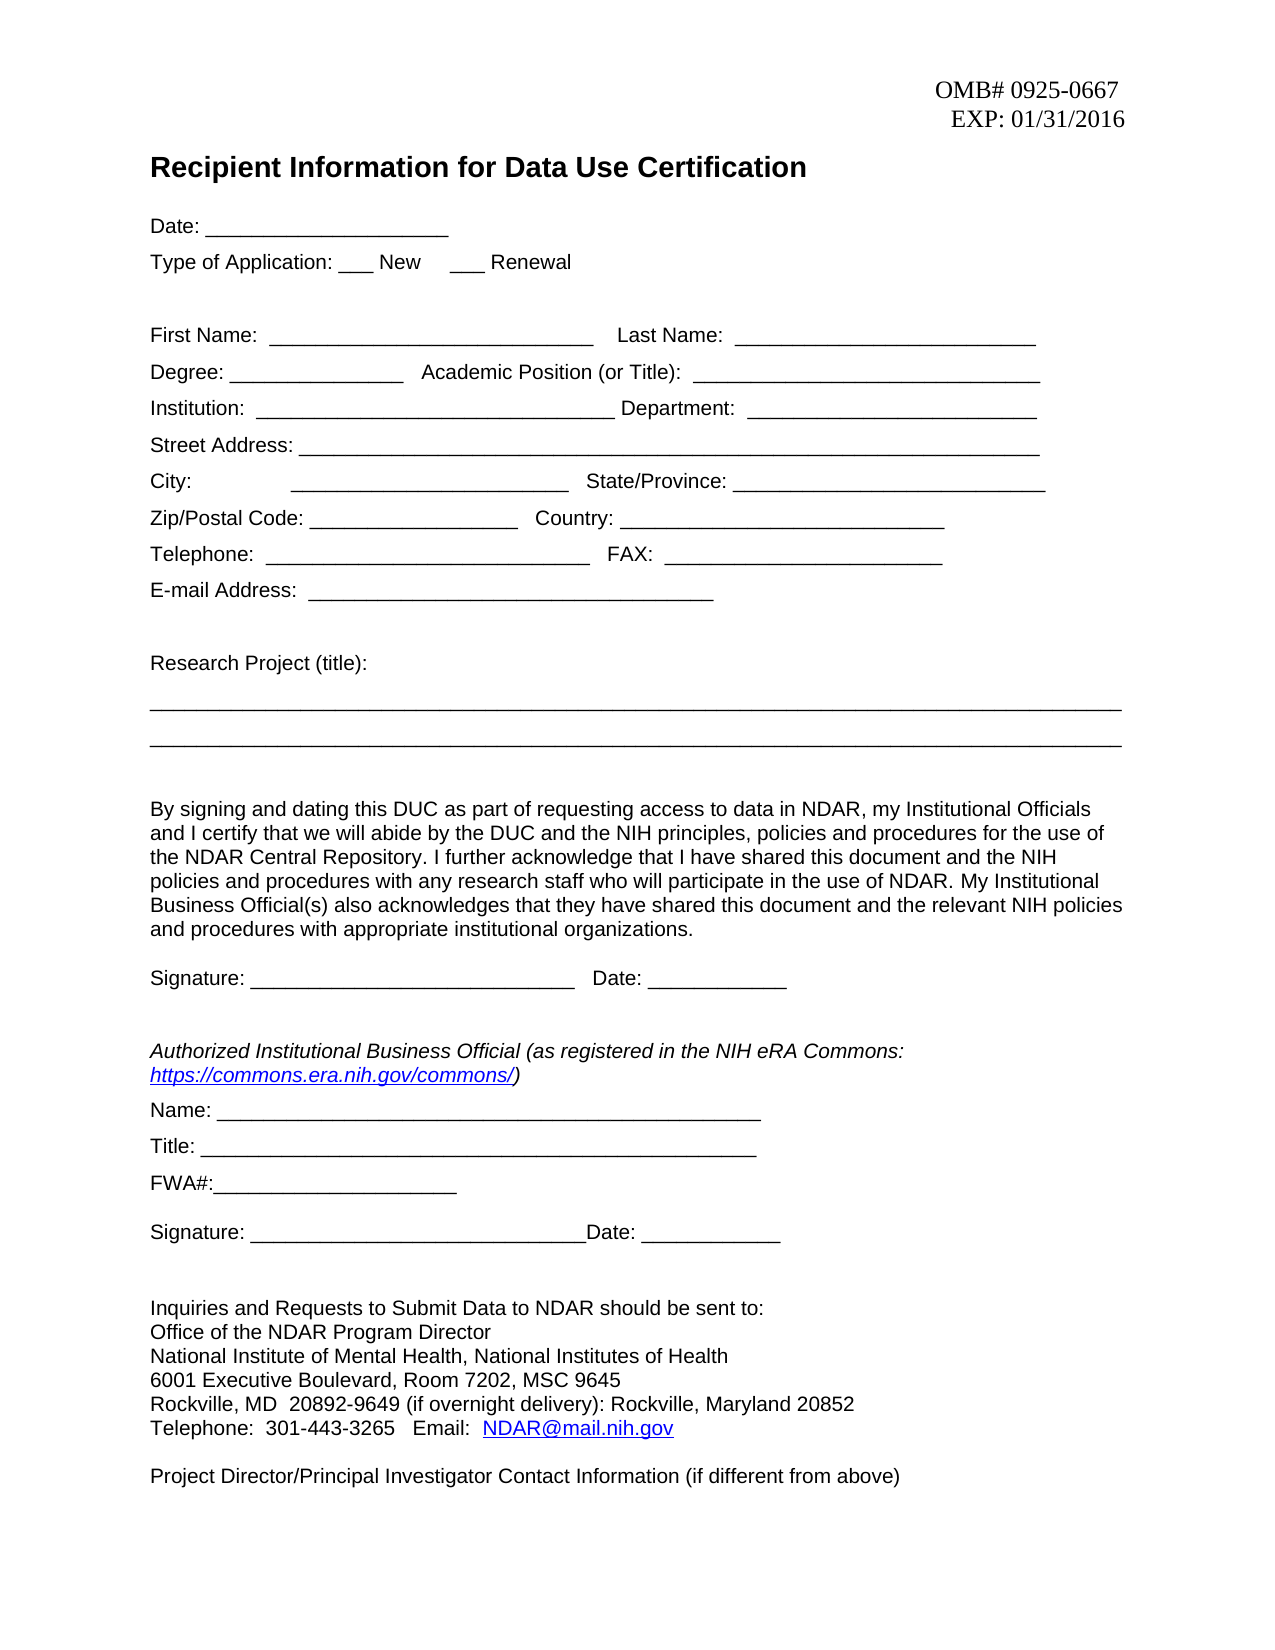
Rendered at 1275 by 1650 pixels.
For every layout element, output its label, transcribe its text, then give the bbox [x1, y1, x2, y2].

text By signing and dating this DUC as part of requesting access to data in NDAR, my Institutional Officials and I certify that we will abide by the DUC and the NIH principles, policies and procedures for the use of the NDAR Central Repository. I further acknowledge that I have shared this document and the NIH policies and procedures with any research staff who will participate in the use of NDAR. My Institutional Business Official(s) also acknowledges that they have shared this document and the relevant NIH policies and procedures with appropriate institutional organizations. [150, 797, 1125, 941]
text Degree: _______________ Academic Position (or Title): ______________________________ [150, 359, 1125, 383]
text Signature: ____________________________ Date: ____________ [150, 966, 1125, 990]
text 6001 Executive Boulevard, Room 7202, MSC 9645 [150, 1368, 1125, 1392]
text National Institute of Mental Health, National Institutes of Health [150, 1344, 1125, 1368]
text Office of the NDAR Program Director [150, 1320, 1125, 1344]
text Zip/Postal Code: __________________ Country: ____________________________ [150, 505, 1125, 529]
text Title: ________________________________________________ [150, 1134, 1125, 1158]
text Date: _____________________ [150, 214, 1125, 238]
subtitle Recipient Information for Data Use Certification [150, 150, 1125, 183]
text Authorized Institutional Business Official (as registered in the NIH eRA Commons: https://commons.era.nih.gov/commons/) [150, 1039, 1125, 1087]
text ____________________________________________________________________________________ [150, 688, 1125, 712]
text FWA#:_____________________ [150, 1171, 1125, 1194]
text Signature: _____________________________Date: ____________ [150, 1219, 1125, 1243]
text , (if overnight delivery): [150, 1392, 1125, 1416]
text ____________________________________________________________________________________ [150, 724, 1125, 748]
text Institution: _______________________________ Department: _________________________ [150, 396, 1125, 420]
text Telephone: ____________________________ FAX: ________________________ [150, 542, 1125, 566]
text Street Address: ________________________________________________________________ [150, 432, 1125, 456]
text Telephone: 301-443-3265 Email: NDAR@mail.nih.gov [150, 1416, 1125, 1439]
text City: ________________________ State/Province: ___________________________ [150, 469, 1125, 493]
text Name: _______________________________________________ [150, 1098, 1125, 1122]
text Research Project (title): [150, 651, 1125, 675]
text E-mail Address: ___________________________________ [150, 578, 1125, 602]
text First Name: ____________________________ Last Name: __________________________ [150, 323, 1125, 347]
text Inquiries and Requests to Submit Data to NDAR should be sent to: [150, 1296, 1125, 1320]
text Type of Application: ___ New ___ Renewal [150, 250, 1125, 274]
text Project Director/Principal Investigator Contact Information (if different from above) [150, 1463, 1125, 1487]
